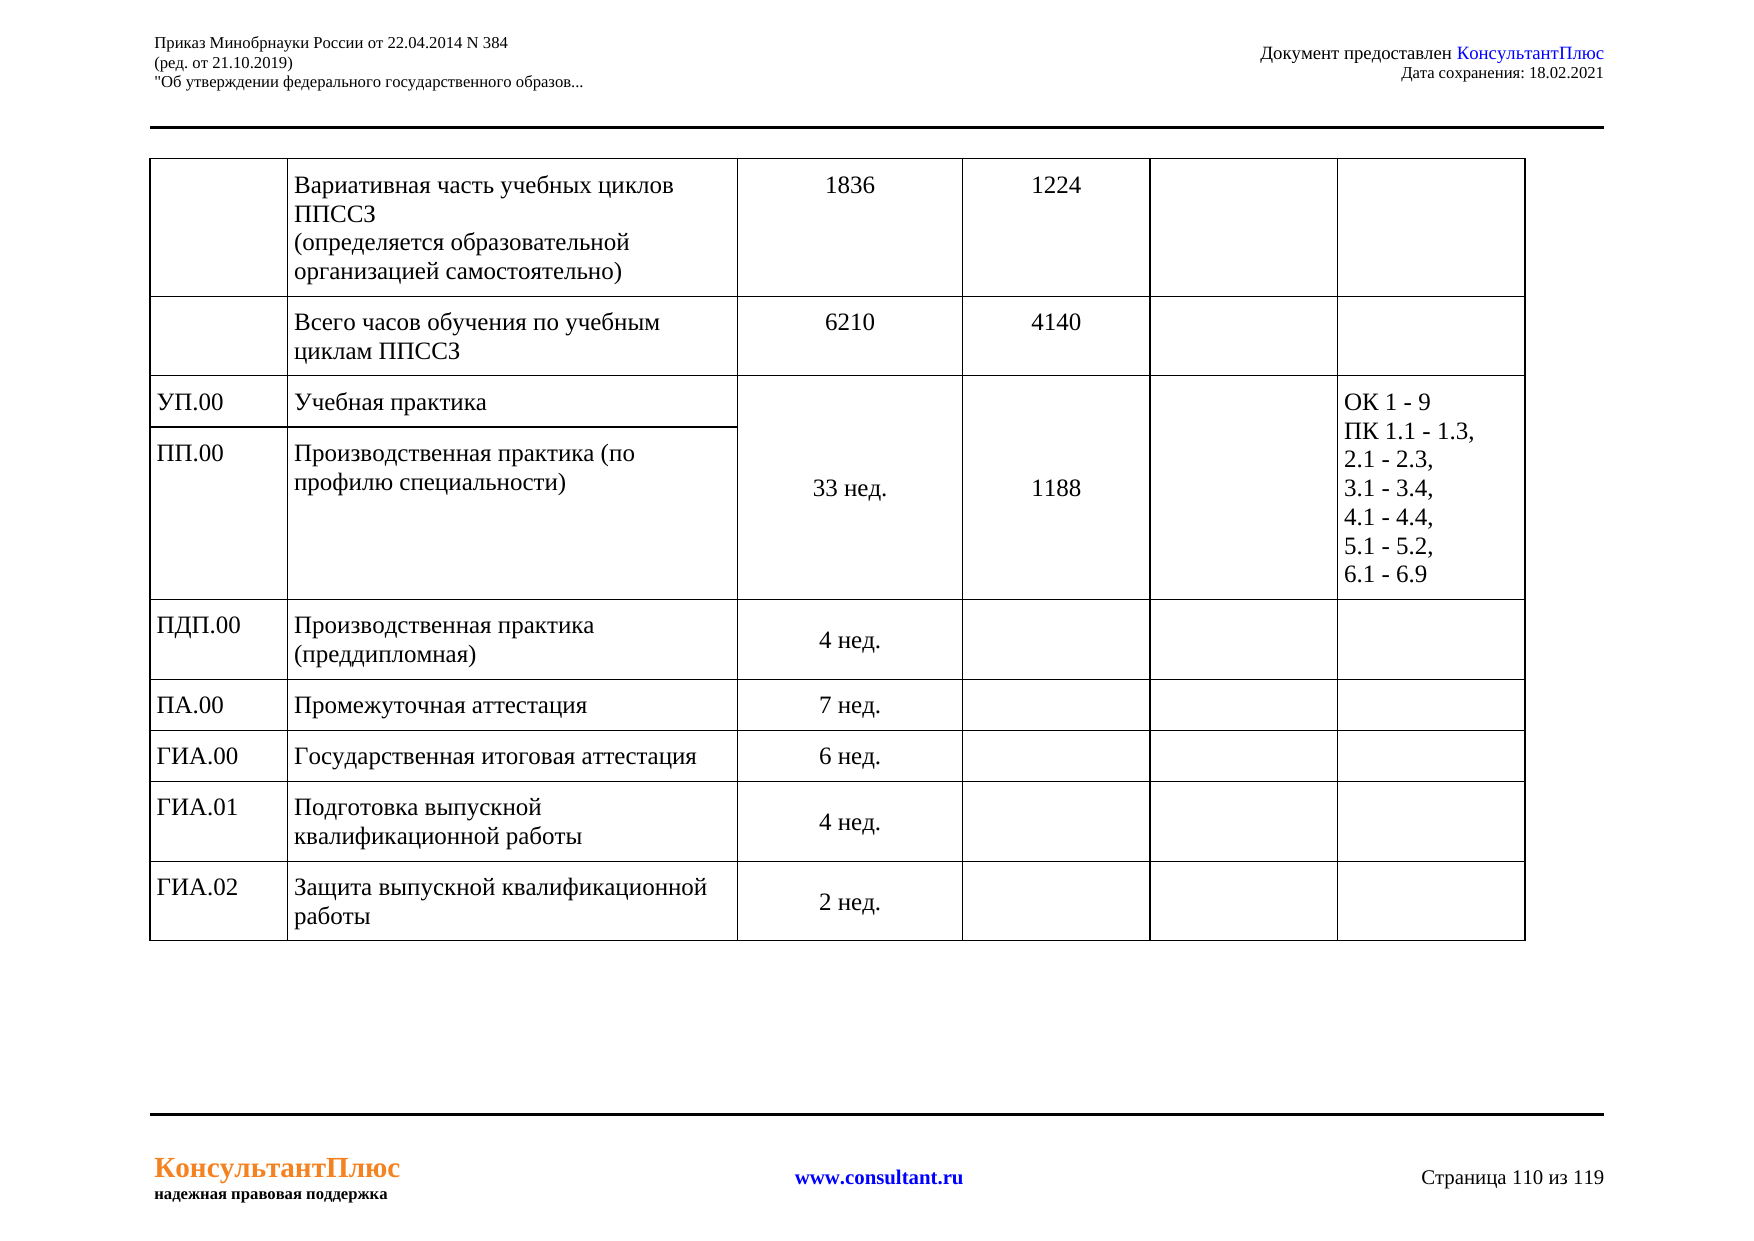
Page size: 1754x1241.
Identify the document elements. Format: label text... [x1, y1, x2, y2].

table_cell [1151, 782, 1337, 861]
table_cell Подготовка выпускной квалификационной работы [288, 782, 737, 861]
table_cell 33 нед. [738, 376, 962, 599]
table_cell [1338, 159, 1524, 296]
table_cell [963, 782, 1149, 861]
table_cell Производственная практика (по профилю специальности) [288, 428, 737, 599]
table_cell [1151, 159, 1337, 296]
table_cell ОК 1 - 9 ПК 1.1 - 1.3, 2.1 - 2.3, 3.1 - 3.4, 4.1 - 4.4, 5.1 - 5.2, 6.1 - 6.9 [1338, 376, 1524, 599]
table_cell ПП.00 [151, 428, 287, 599]
table_cell [151, 297, 287, 375]
table_cell [1338, 731, 1524, 781]
table_cell 7 нед. [738, 680, 962, 730]
table_cell 4 нед. [738, 782, 962, 861]
table_cell 2 нед. [738, 862, 962, 940]
table_cell [151, 159, 287, 296]
table_cell [963, 600, 1149, 679]
table_cell 1224 [963, 159, 1149, 296]
table_cell ГИА.02 [151, 862, 287, 940]
table_cell 4 нед. [738, 600, 962, 679]
table_cell 1188 [963, 376, 1149, 599]
table_cell ПА.00 [151, 680, 287, 730]
table_cell ПДП.00 [151, 600, 287, 679]
table_cell ГИА.01 [151, 782, 287, 861]
table_cell [963, 680, 1149, 730]
table_cell Всего часов обучения по учебным циклам ППССЗ [288, 297, 737, 375]
table_cell [1338, 782, 1524, 861]
table_cell [1338, 297, 1524, 375]
table_cell Учебная практика [288, 376, 737, 426]
table_cell Государственная итоговая аттестация [288, 731, 737, 781]
table_cell [1151, 731, 1337, 781]
table_cell [1151, 376, 1337, 599]
table_cell Защита выпускной квалификационной работы [288, 862, 737, 940]
table_cell Промежуточная аттестация [288, 680, 737, 730]
table_cell [1338, 680, 1524, 730]
table_cell [963, 862, 1149, 940]
table_cell [1151, 862, 1337, 940]
table_cell [1151, 680, 1337, 730]
table_cell 6 нед. [738, 731, 962, 781]
table_cell 6210 [738, 297, 962, 375]
table_cell 1836 [738, 159, 962, 296]
table_cell УП.00 [151, 376, 287, 426]
table_cell Производственная практика (преддипломная) [288, 600, 737, 679]
table_cell [963, 731, 1149, 781]
table_cell ГИА.00 [151, 731, 287, 781]
table_cell [1338, 862, 1524, 940]
table_cell 4140 [963, 297, 1149, 375]
table_cell [1338, 600, 1524, 679]
table_cell Вариативная часть учебных циклов ППССЗ (определяется образовательной организацией самостоятельно) [288, 159, 737, 296]
table_cell [1151, 297, 1337, 375]
table_cell [1151, 600, 1337, 679]
